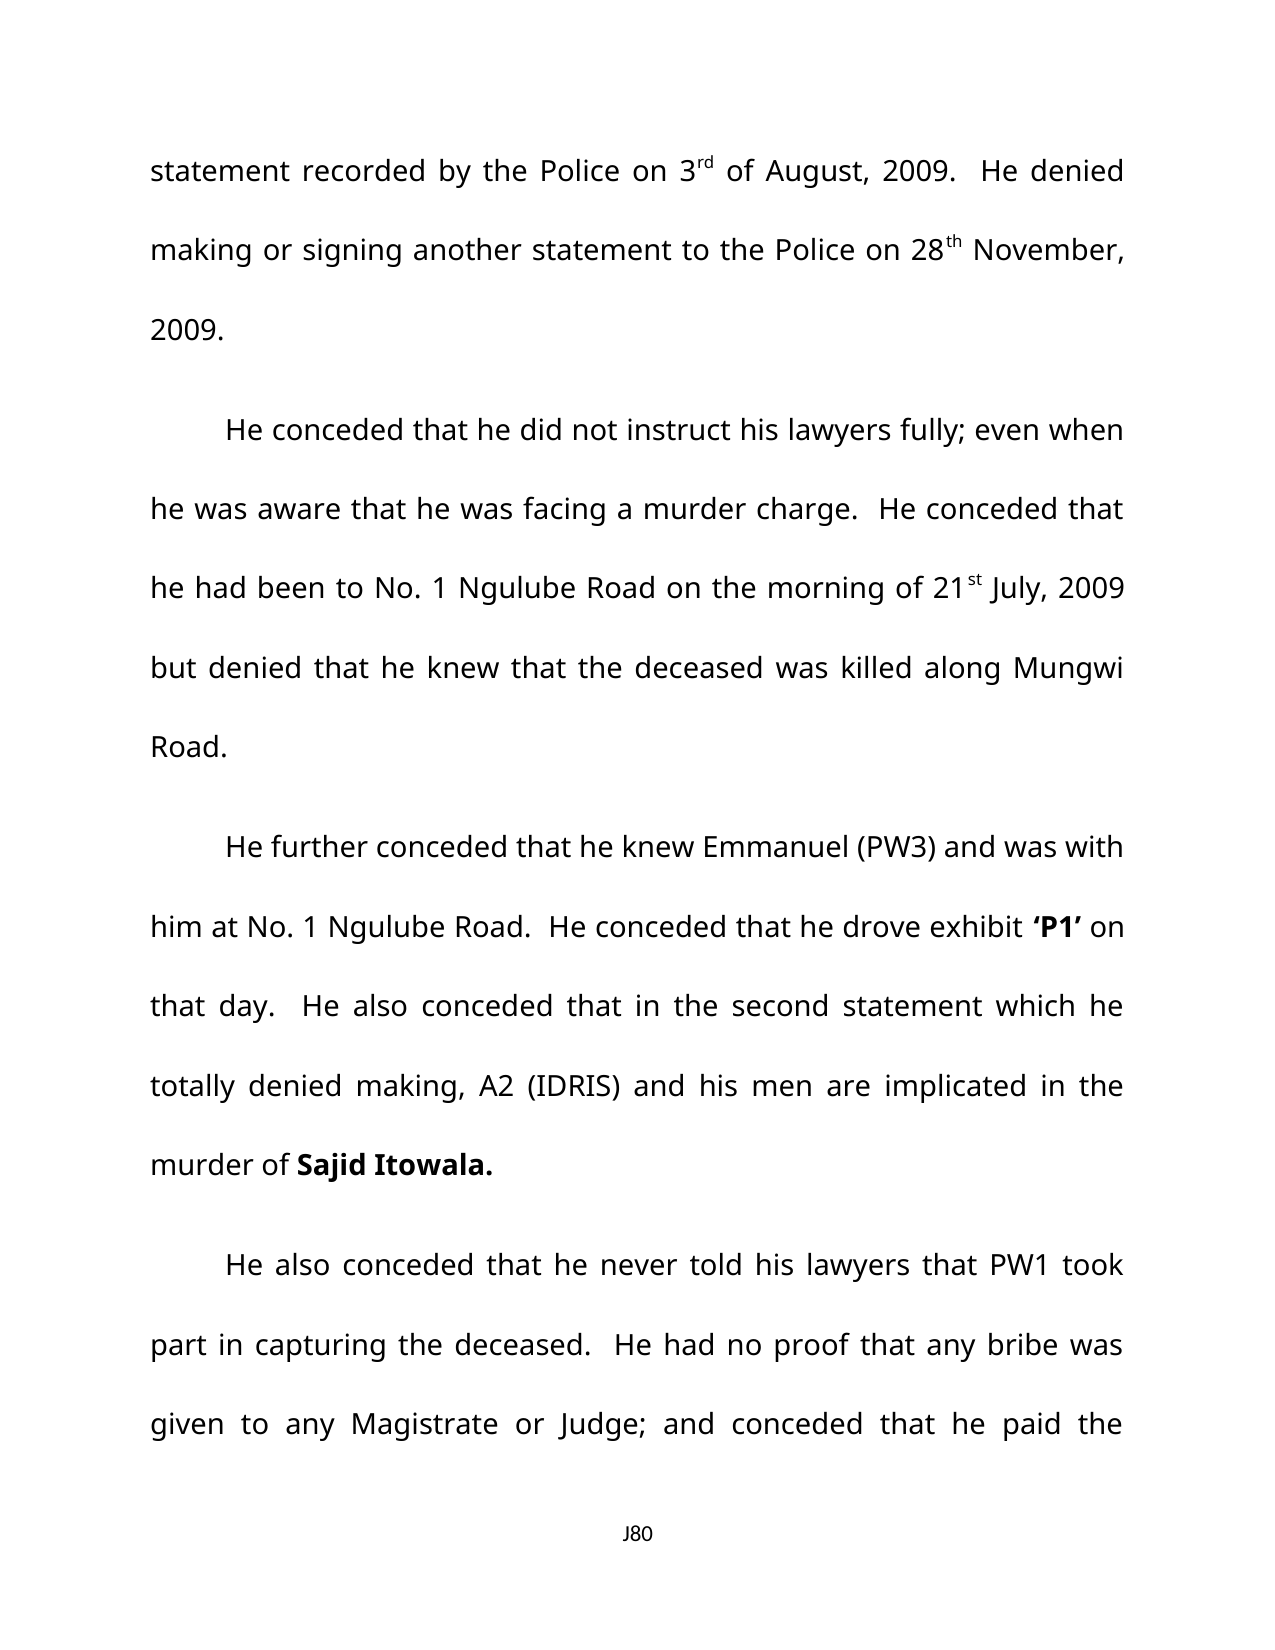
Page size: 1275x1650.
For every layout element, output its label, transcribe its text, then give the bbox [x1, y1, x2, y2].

text He conceded that he did not instruct his lawyers fully; even when he was aware that he was facing a murder charge. He conceded that he had been to No. 1 Ngulube Road on the morning of 21st July, 2009 but denied that he knew that the deceased was killed along Mungwi Road. [150, 409, 1125, 766]
text He further conceded that he knew Emmanuel (PW3) and was with him at No. 1 Ngulube Road. He conceded that he drove exhibit ‘P1’ on that day. He also conceded that in the second statement which he totally denied making, A2 (IDRIS) and his men are implicated in the murder of Sajid Itowala. [150, 827, 1125, 1184]
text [150, 1244, 1125, 1443]
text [150, 150, 1125, 348]
